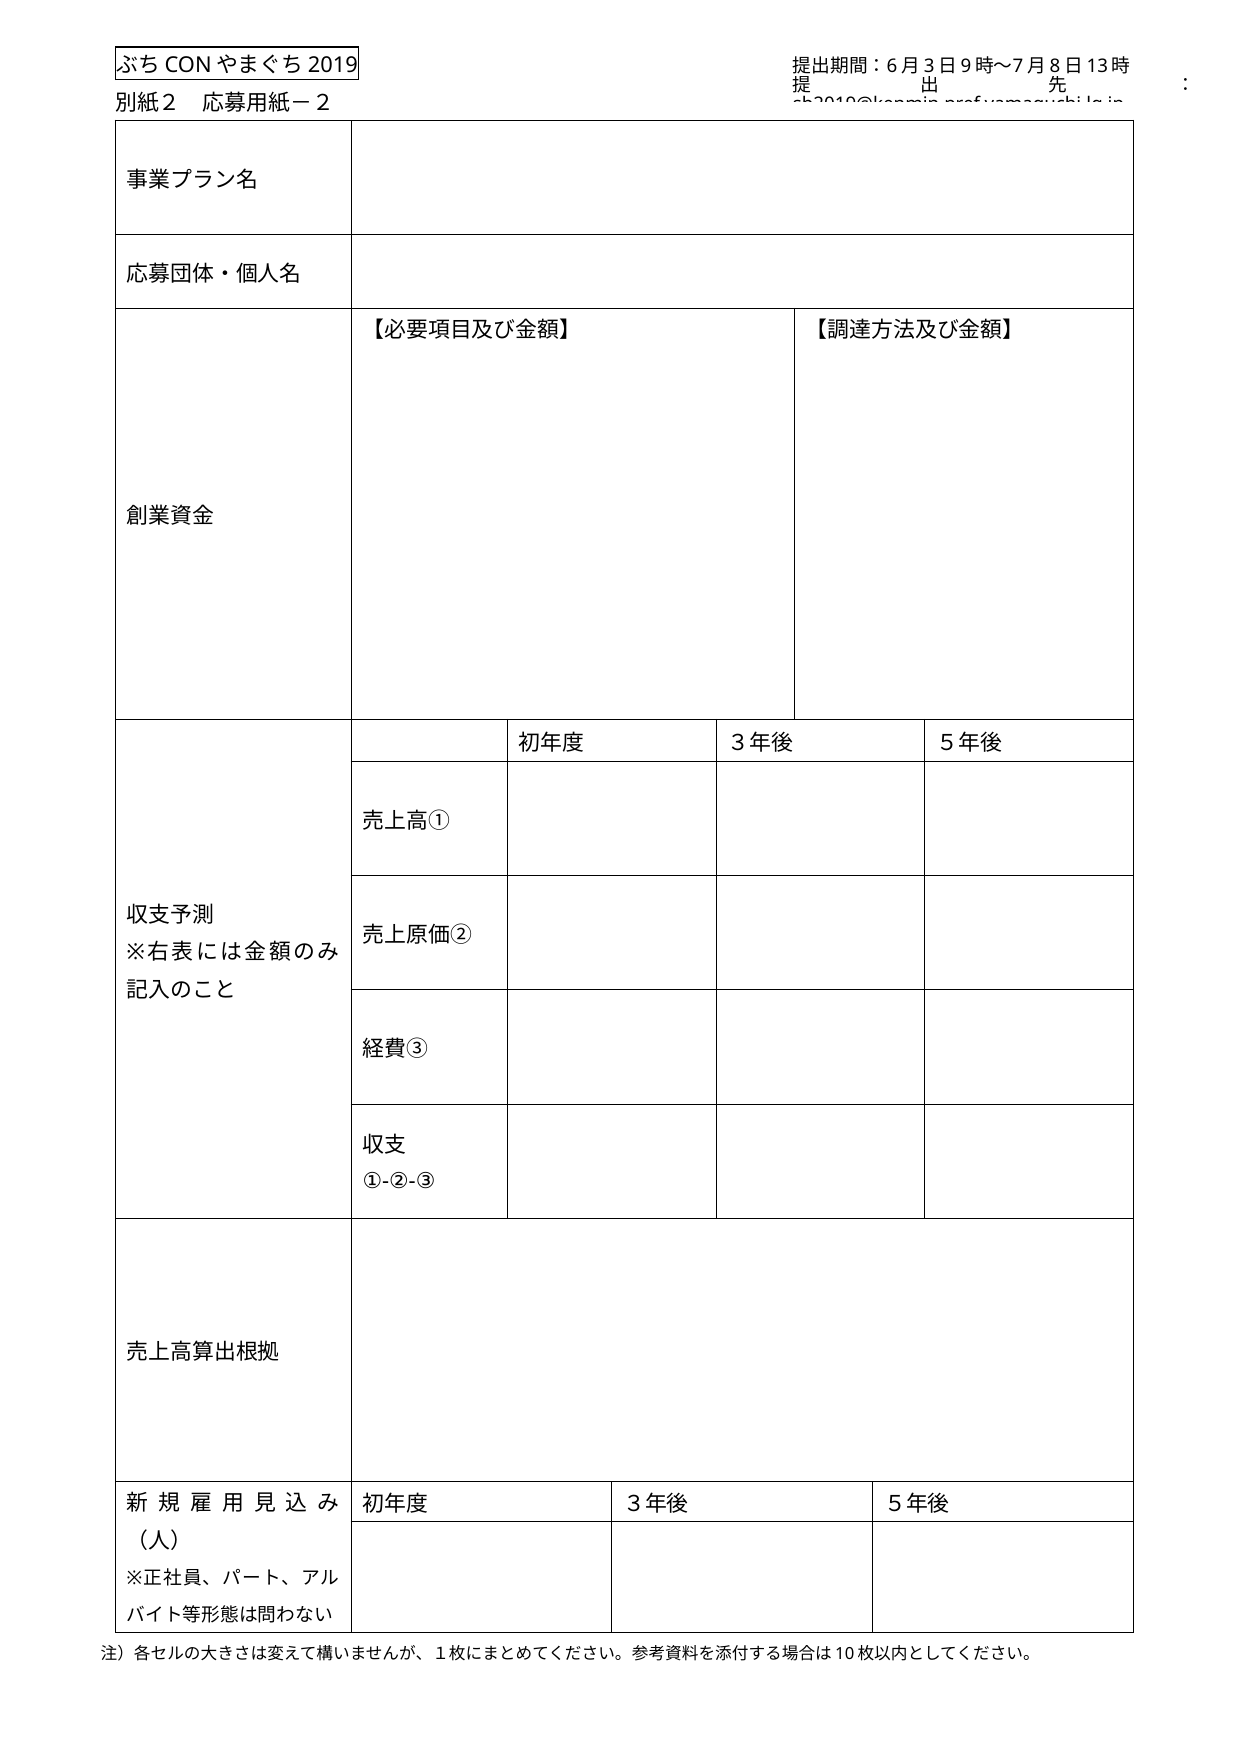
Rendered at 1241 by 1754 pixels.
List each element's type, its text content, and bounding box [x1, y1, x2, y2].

table_cell ３年後 [612, 1482, 872, 1521]
table_cell [508, 990, 716, 1103]
table_cell ５年後 [925, 720, 1133, 761]
table_header [352, 121, 1133, 234]
table_cell [925, 1105, 1133, 1218]
table_cell 売上原価② [352, 876, 507, 989]
table_cell [352, 1219, 1133, 1481]
table_cell [925, 762, 1133, 875]
table_cell [717, 1105, 924, 1218]
table_header 事業プラン名 [116, 121, 351, 234]
table_cell [508, 1105, 716, 1218]
table_cell [352, 1522, 611, 1632]
table_cell [925, 990, 1133, 1103]
table_cell 経費③ [352, 990, 507, 1103]
table_cell [508, 876, 716, 989]
text ぶちCONやまぐち2019 [100, 44, 1140, 82]
table_cell 創業資金 [116, 309, 351, 719]
table_cell 応募団体・個人名 [116, 235, 351, 308]
table_cell [717, 990, 924, 1103]
table_cell 収支予測 ※右表には金額のみ記入のこと [116, 720, 351, 1218]
table_cell 初年度 [352, 1482, 611, 1521]
table_cell [873, 1522, 1133, 1632]
table_cell [925, 876, 1133, 989]
table_cell 初年度 [508, 720, 716, 761]
table_cell [717, 762, 924, 875]
table_cell ３年後 [717, 720, 924, 761]
text 注）各セルの大きさは変えて構いませんが、１枚にまとめてください。参考資料を添付する場合は10枚以内としてください。 [100, 1633, 1140, 1671]
table_cell 売上高算出根拠 [116, 1219, 351, 1481]
table_cell 売上高① [352, 762, 507, 875]
table_cell [717, 876, 924, 989]
table_cell 収支 ①-②-③ [352, 1105, 507, 1218]
table_cell 【調達方法及び金額】 [795, 309, 1133, 719]
table_cell [352, 235, 1133, 308]
table_cell ５年後 [873, 1482, 1133, 1521]
table_cell [612, 1522, 872, 1632]
table_cell 新規雇用見込み（人） ※正社員、パート、アルバイト等形態は問わない [116, 1482, 351, 1632]
text 別紙２ 応募用紙－２ [100, 82, 1140, 119]
table_cell [508, 762, 716, 875]
table_cell [352, 720, 507, 761]
table_cell 【必要項目及び金額】 [352, 309, 794, 719]
